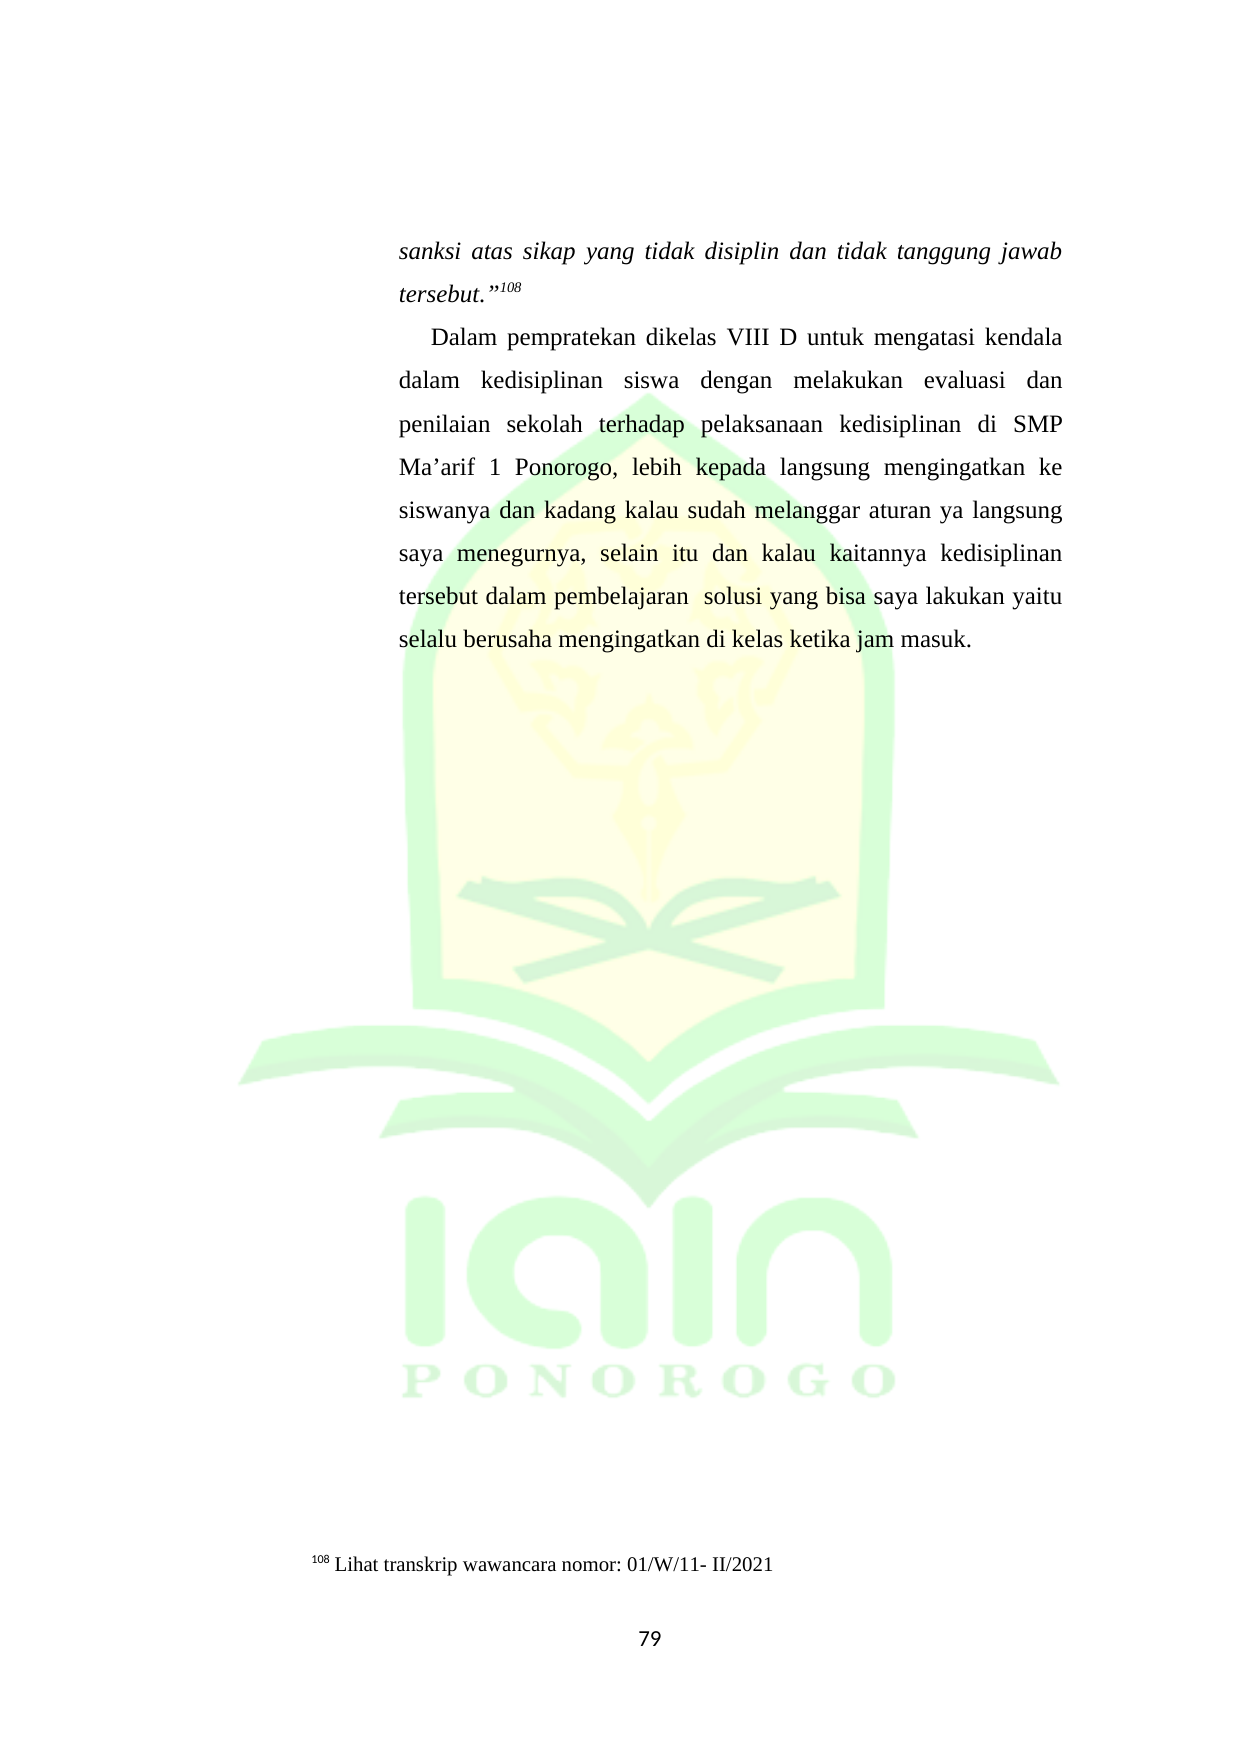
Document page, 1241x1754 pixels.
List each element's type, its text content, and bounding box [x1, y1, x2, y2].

list Dalam pempratekan dikelas VIII D untuk mengatasi kendala dalam kedisiplinan siswa dengan melakukan evaluasi dan penilaian sekolah terhadap pelaksanaan kedisiplinan di SMP Ma’arif 1 Ponorogo, lebih kepada langsung mengingatkan ke siswanya dan kadang kalau sudah melanggar aturan ya langsung saya menegurnya, selain itu dan kalau kaitannya kedisiplinan tersebut dalam pembelajaran solusi yang bisa saya lakukan yaitu selalu berusaha mengingatkan di kelas ketika jam masuk. [399, 322, 1063, 653]
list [399, 236, 1063, 308]
